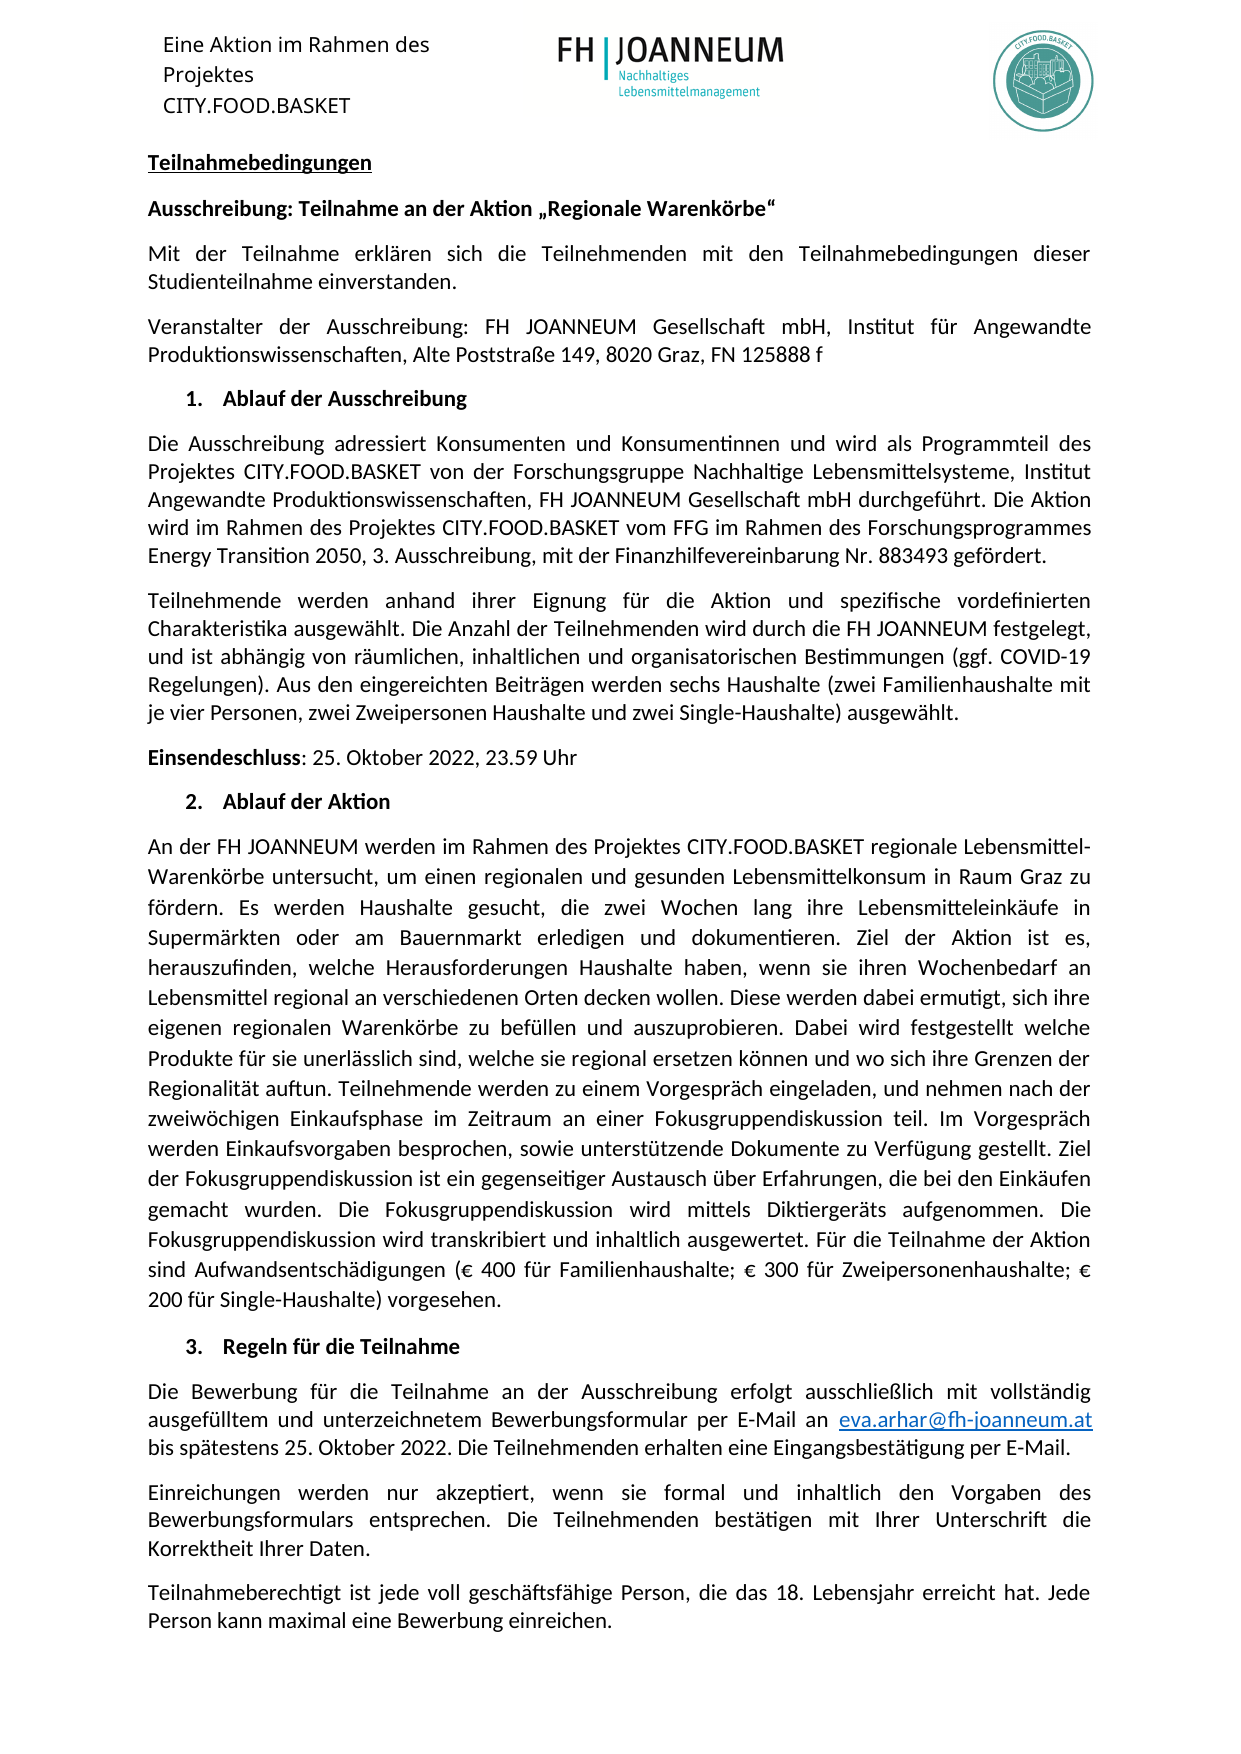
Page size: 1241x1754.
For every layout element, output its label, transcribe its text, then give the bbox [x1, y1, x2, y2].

picture [521, 0, 818, 116]
text Teilnahmebedingungen [148, 148, 1093, 176]
text Teilnahmeberechtigt ist jede voll geschäftsfähige Person, die das 18. Lebensjahr erreicht hat. Jede Person kann maximal eine Bewerbung einreichen. [148, 1578, 1093, 1634]
list Ablauf der Aktion [185, 787, 1093, 816]
list Ablauf der Ausschreibung [185, 384, 1093, 413]
text Ausschreibung: Teilnahme an der Aktion „Regionale Warenkörbe“ [148, 194, 1093, 222]
text Einreichungen werden nur akzeptiert, wenn sie formal und inhaltlich den Vorgaben des Bewerbungsformulars entsprechen. Die Teilnehmenden bestätigen mit Ihrer Unterschrift die Korrektheit Ihrer Daten. [148, 1478, 1093, 1562]
text An der FH JOANNEUM werden im Rahmen des Projektes CITY.FOOD.BASKET regionale Lebensmittel-Warenkörbe untersucht, um einen regionalen und gesunden Lebensmittelkonsum in Raum Graz zu fördern. Es werden Haushalte gesucht, die zwei Wochen lang ihre Lebensmitteleinkäufe in Supermärkten oder am Bauernmarkt erledigen und dokumentieren. Ziel der Aktion ist es, herauszufinden, welche Herausforderungen Haushalte haben, wenn sie ihren Wochenbedarf an Lebensmittel regional an verschiedenen Orten decken wollen. Diese werden dabei ermutigt, sich ihre eigenen regionalen Warenkörbe zu befüllen und auszuprobieren. Dabei wird festgestellt welche Produkte für sie unerlässlich sind, welche sie regional ersetzen können und wo sich ihre Grenzen der Regionalität auftun. Teilnehmende werden zu einem Vorgespräch eingeladen, und nehmen nach der zweiwöchigen Einkaufsphase im Zeitraum an einer Fokusgruppendiskussion teil. Im Vorgespräch werden Einkaufsvorgaben besprochen, sowie unterstützende Dokumente zu Verfügung gestellt. Ziel der Fokusgruppendiskussion ist ein gegenseitiger Austausch über Erfahrungen, die bei den Einkäufen gemacht wurden. Die Fokusgruppendiskussion wird mittels Diktiergeräts aufgenommen. Die Fokusgruppendiskussion wird transkribiert und inhaltlich ausgewertet. Für die Teilnahme der Aktion sind Aufwandsentschädigungen (€ 400 für Familienhaushalte; € 300 für Zweipersonenhaushalte; € 200 für Single-Haushalte) vorgesehen. [148, 832, 1093, 1313]
text Mit der Teilnahme erklären sich die Teilnehmenden mit den Teilnahmebedingungen dieser Studienteilnahme einverstanden. [148, 239, 1093, 295]
text Teilnehmende werden anhand ihrer Eignung für die Aktion und spezifische vordefinierten Charakteristika ausgewählt. Die Anzahl der Teilnehmenden wird durch die FH JOANNEUM festgelegt, und ist abhängig von räumlichen, inhaltlichen und organisatorischen Bestimmungen (ggf. COVID-19 Regelungen). Aus den eingereichten Beiträgen werden sechs Haushalte (zwei Familienhaushalte mit je vier Personen, zwei Zweipersonen Haushalte und zwei Single-Haushalte) ausgewählt. [148, 586, 1093, 726]
text Veranstalter der Ausschreibung: FH JOANNEUM Gesellschaft mbH, Institut für Angewandte Produktionswissenschaften, Alte Poststraße 149, 8020 Graz, FN 125888 f [148, 312, 1093, 368]
text Die Bewerbung für die Teilnahme an der Ausschreibung erfolgt ausschließlich mit vollständig ausgefülltem und unterzeichnetem Bewerbungsformular per E-Mail an eva.arhar@fh-joanneum.at bis spätestens 25. Oktober 2022. Die Teilnehmenden erhalten eine Eingangsbestätigung per E-Mail. [148, 1377, 1093, 1461]
text Einsendeschluss: 25. Oktober 2022, 23.59 Uhr [148, 743, 1093, 771]
text Die Ausschreibung adressiert Konsumenten und Konsumentinnen und wird als Programmteil des Projektes CITY.FOOD.BASKET von der Forschungsgruppe Nachhaltige Lebensmittelsysteme, Institut Angewandte Produktionswissenschaften, FH JOANNEUM Gesellschaft mbH durchgeführt. Die Aktion wird im Rahmen des Projektes CITY.FOOD.BASKET vom FFG im Rahmen des Forschungsprogrammes Energy Transition 2050, 3. Ausschreibung, mit der Finanzhilfevereinbarung Nr. 883493 gefördert. [148, 429, 1093, 569]
list Regeln für die Teilnahme [185, 1332, 1093, 1360]
picture [989, 22, 1098, 140]
